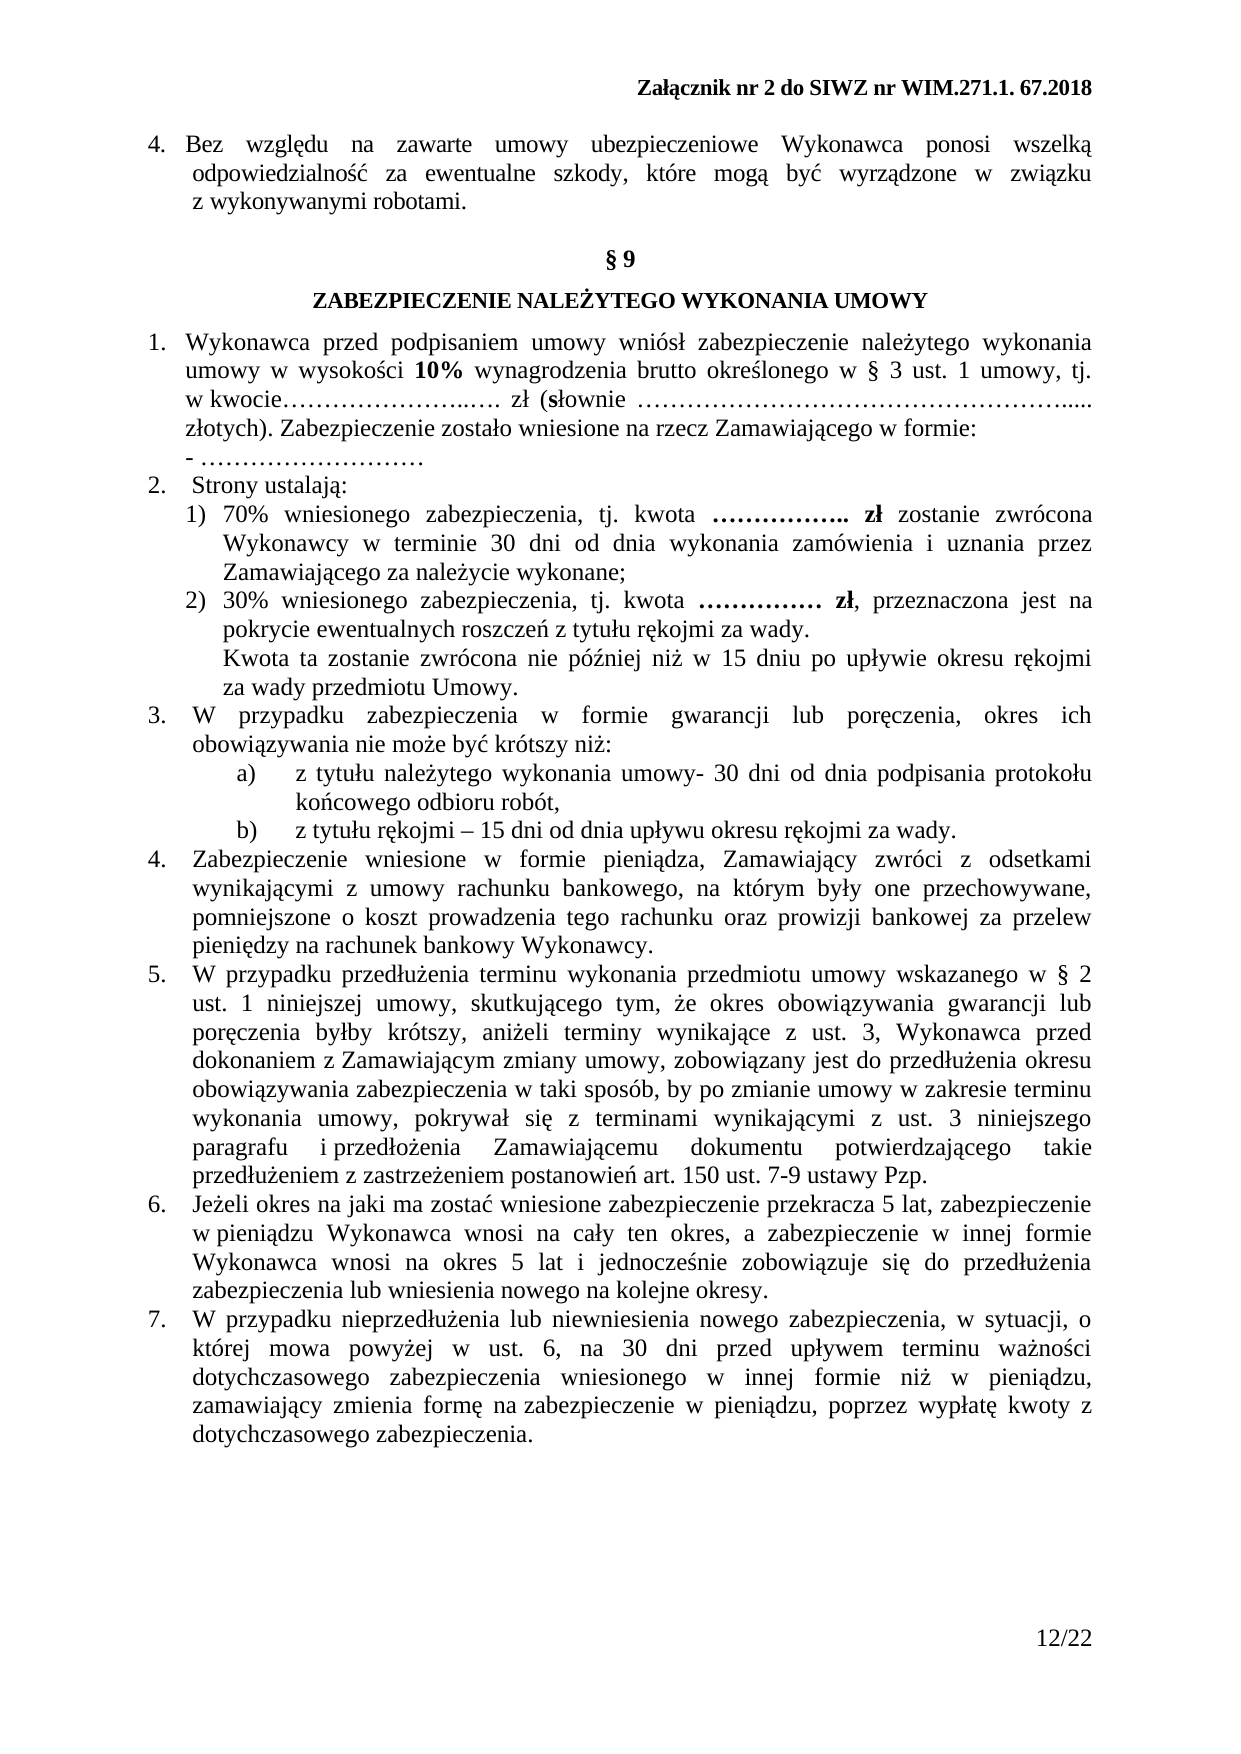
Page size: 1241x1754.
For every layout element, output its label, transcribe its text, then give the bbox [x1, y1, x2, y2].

title § 9 [148, 244, 1092, 273]
list 70% wniesionego zabezpieczenia, tj. kwota …………….. zł zostanie zwrócona Wykonawcy w terminie 30 dni od dnia wykonania zamówienia i uznania przez Zamawiającego za należycie wykonane; [185, 499, 1092, 585]
list W przypadku zabezpieczenia w formie gwarancji lub poręczenia, okres ich obowiązywania nie może być krótszy niż: [148, 700, 1092, 758]
list W przypadku przedłużenia terminu wykonania przedmiotu umowy wskazanego w § 2 ust. 1 niniejszej umowy, skutkującego tym, że okres obowiązywania gwarancji lub poręczenia byłby krótszy, aniżeli terminy wynikające z ust. 3, Wykonawca przed dokonaniem z Zamawiającym zmiany umowy, zobowiązany jest do przedłużenia okresu obowiązywania zabezpieczenia w taki sposób, by po zmianie umowy w zakresie terminu wykonania umowy, pokrywał się z terminami wynikającymi z ust. 3 niniejszego paragrafu i przedłożenia Zamawiającemu dokumentu potwierdzającego takie przedłużeniem z zastrzeżeniem postanowień art. 150 ust. 7-9 ustawy Pzp. [148, 959, 1092, 1189]
text - ……………………… [185, 442, 1092, 470]
list Zabezpieczenie wniesione w formie pieniądza, Zamawiający zwróci z odsetkami wynikającymi z umowy rachunku bankowego, na którym były one przechowywane, pomniejszone o koszt prowadzenia tego rachunku oraz prowizji bankowej za przelew pieniędzy na rachunek bankowy Wykonawcy. [148, 844, 1092, 959]
list Wykonawca przed podpisaniem umowy wniósł zabezpieczenie należytego wykonania umowy w wysokości 10% wynagrodzenia brutto określonego w § 3 ust. 1 umowy, tj. w kwocie…………………..…. zł (słownie ……………………………………………..... złotych). Zabezpieczenie zostało wniesione na rzecz Zamawiającego w formie: [148, 327, 1092, 442]
list Strony ustalają: [148, 470, 1092, 499]
list Jeżeli okres na jaki ma zostać wniesione zabezpieczenie przekracza 5 lat, zabezpieczenie w pieniądzu Wykonawca wnosi na cały ten okres, a zabezpieczenie w innej formie Wykonawca wnosi na okres 5 lat i jednocześnie zobowiązuje się do przedłużenia zabezpieczenia lub wniesienia nowego na kolejne okresy. [148, 1189, 1092, 1304]
list 30% wniesionego zabezpieczenia, tj. kwota …………… zł, przeznaczona jest na pokrycie ewentualnych roszczeń z tytułu rękojmi za wady. [185, 585, 1092, 643]
list W przypadku nieprzedłużenia lub niewniesienia nowego zabezpieczenia, w sytuacji, o której mowa powyżej w ust. 6, na 30 dni przed upływem terminu ważności dotychczasowego zabezpieczenia wniesionego w innej formie niż w pieniądzu, zamawiający zmienia formę na zabezpieczenie w pieniądzu, poprzez wypłatę kwoty z dotychczasowego zabezpieczenia. [148, 1304, 1092, 1448]
list z tytułu rękojmi – 15 dni od dnia upływu okresu rękojmi za wady. [236, 815, 1092, 844]
title ZABEZPIECZENIE NALEŻYTEGO WYKONANIA UMOWY [148, 287, 1092, 313]
list z tytułu należytego wykonania umowy- 30 dni od dnia podpisania protokołu końcowego odbioru robót, [236, 758, 1092, 815]
text Kwota ta zostanie zwrócona nie później niż w 15 dniu po upływie okresu rękojmi za wady przedmiotu Umowy. [223, 643, 1092, 700]
list Bez względu na zawarte umowy ubezpieczeniowe Wykonawca ponosi wszelką odpowiedzialność za ewentualne szkody, które mogą być wyrządzone w związku z wykonywanymi robotami. [148, 129, 1092, 215]
